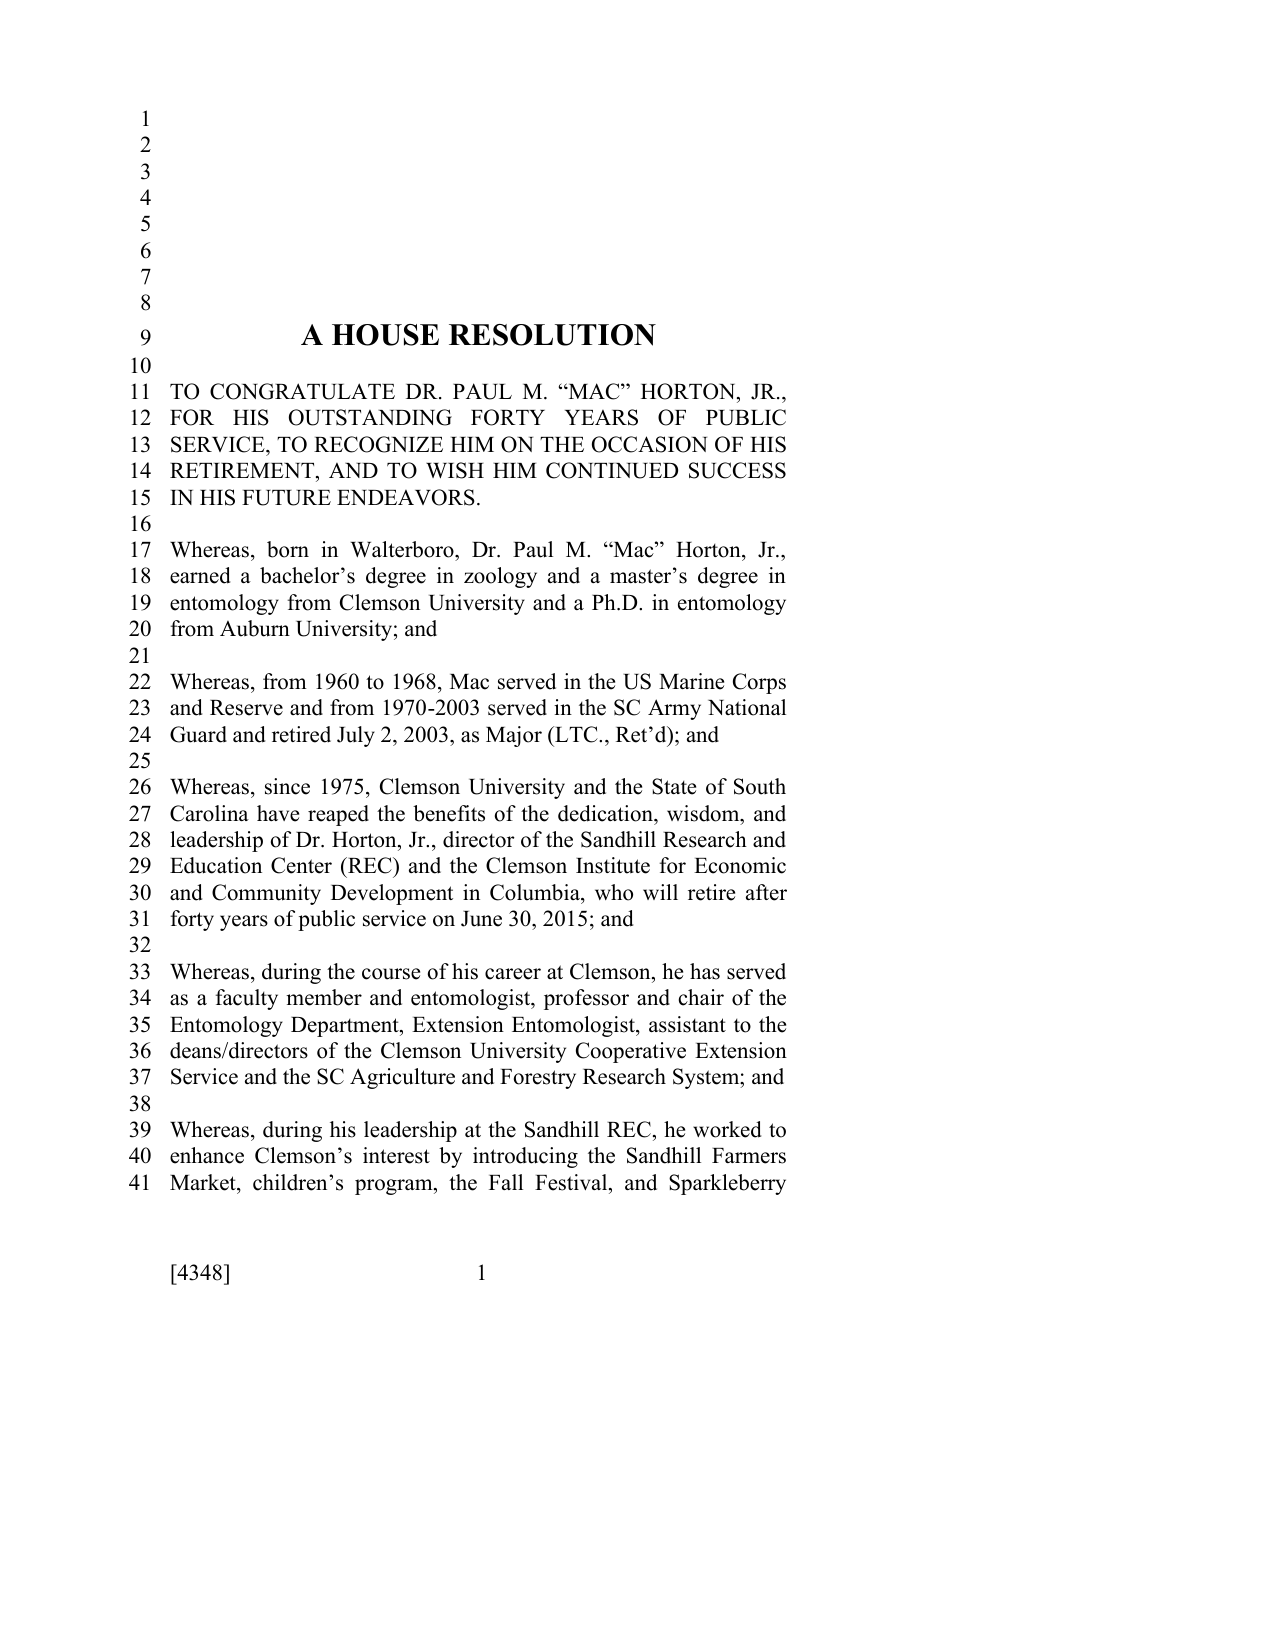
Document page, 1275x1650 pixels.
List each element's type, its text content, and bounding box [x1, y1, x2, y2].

text Whereas, from 1960 to 1968, Mac served in the US Marine Corps and Reserve and from 1970-2003 served in the SC Army National Guard and retired July 2, 2003, as Major (LTC., Ret’d); and [169, 668, 787, 747]
text Whereas, since 1975, Clemson University and the State of South Carolina have reaped the benefits of the dedication, wisdom, and leadership of Dr. Horton, Jr., director of the Sandhill Research and Education Center (REC) and the Clemson Institute for Economic and Community Development in Columbia, who will retire after forty years of public service on June 30, 2015; and [169, 773, 787, 932]
text Whereas, during the course of his career at Clemson, he has served as a faculty member and entomologist, professor and chair of the Entomology Department, Extension Entomologist, assistant to the deans/directors of the Clemson University Cooperative Extension Service and the SC Agriculture and Forestry Research System; and [169, 958, 787, 1090]
text TO CONGRATULATE DR. PAUL M. “MAC” HORTON, JR., FOR HIS OUTSTANDING FORTY YEARS OF PUBLIC SERVICE, TO RECOGNIZE HIM ON THE OCCASION OF HIS RETIREMENT, AND TO WISH HIM CONTINUED SUCCESS IN HIS FUTURE ENDEAVORS. [169, 378, 787, 510]
text Whereas, born in Walterboro, Dr. Paul M. “Mac” Horton, Jr., earned a bachelor’s degree in zoology and a master’s degree in entomology from Clemson University and a Ph.D. in entomology from Auburn University; and [169, 536, 787, 642]
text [169, 1116, 787, 1195]
text A HOUSE RESOLUTION [169, 316, 787, 352]
